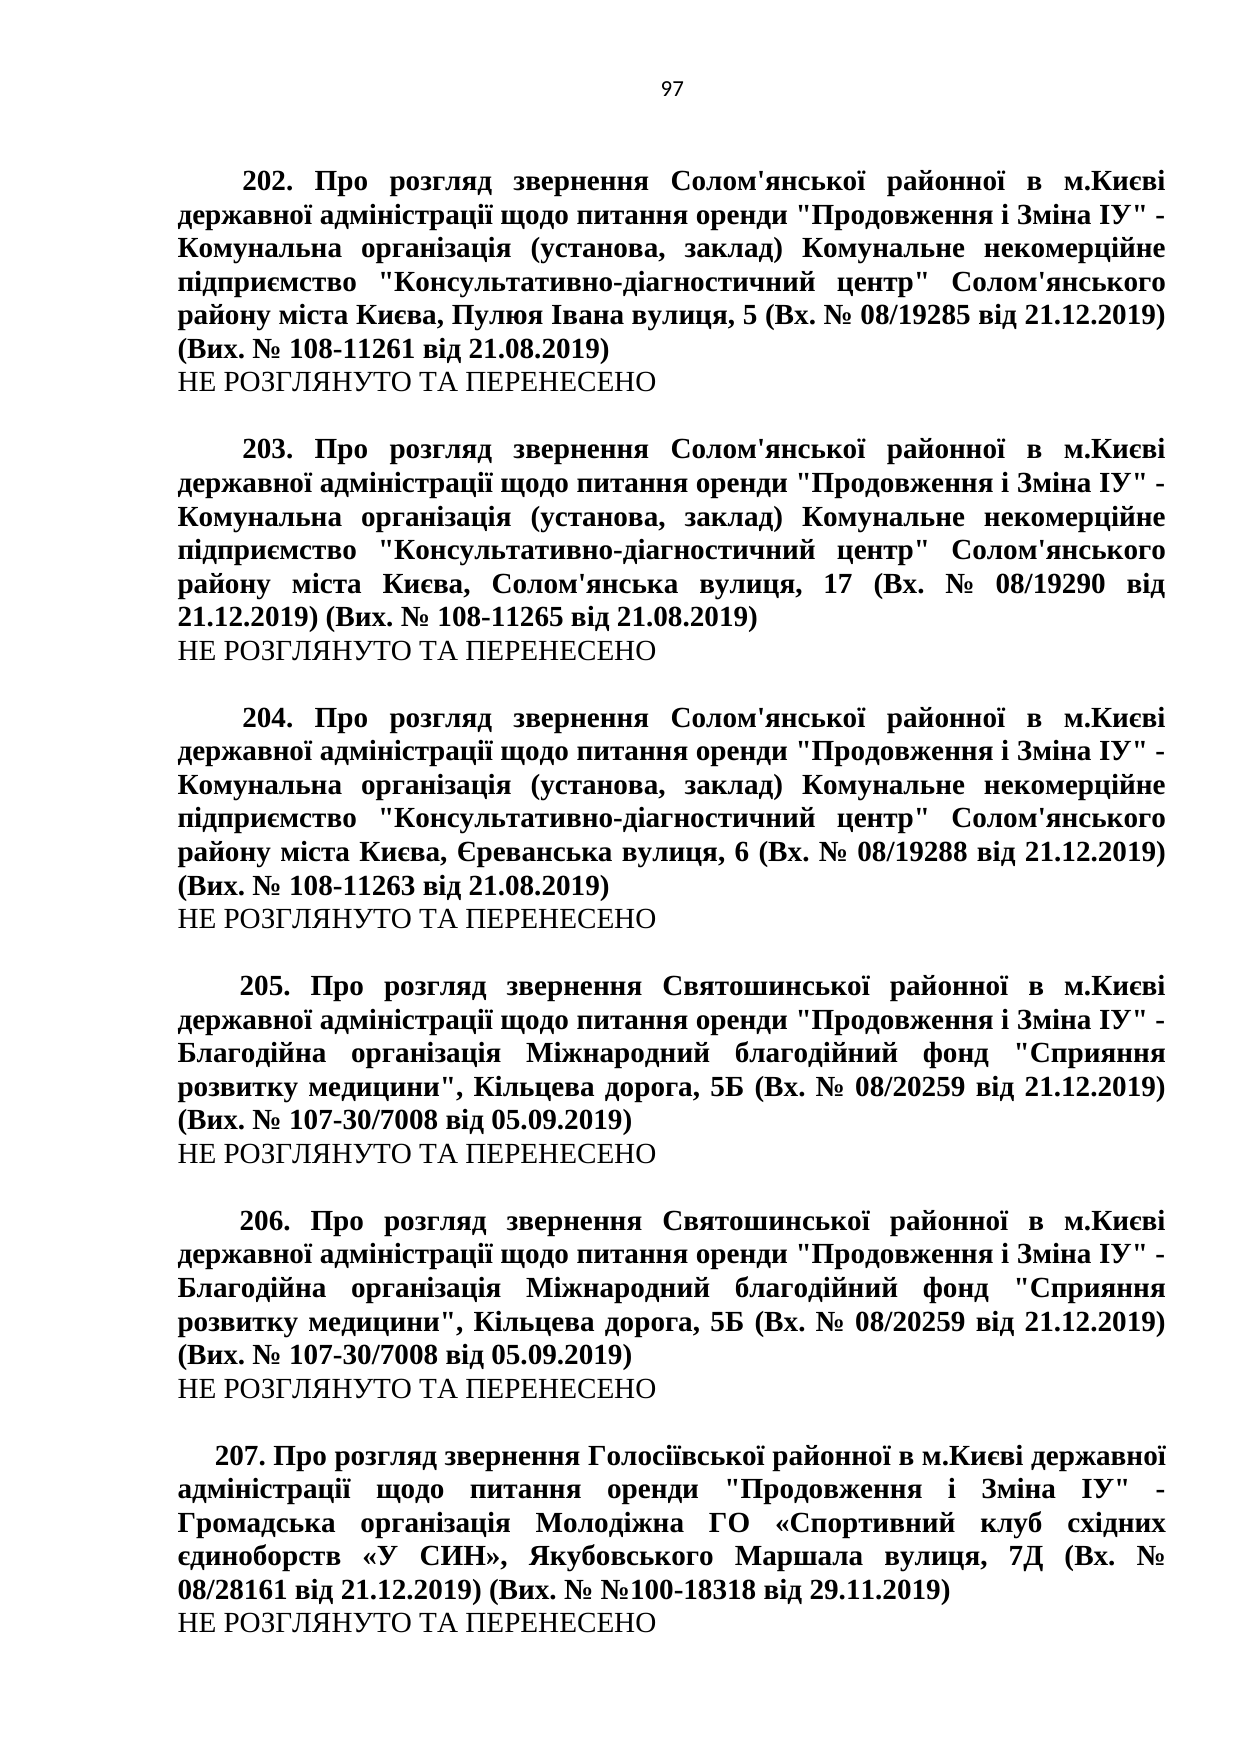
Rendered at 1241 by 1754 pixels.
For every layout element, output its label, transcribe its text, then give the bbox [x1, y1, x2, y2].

text НЕ РОЗГЛЯНУТО ТА ПЕРЕНЕСЕНО [177, 364, 1167, 398]
text НЕ РОЗГЛЯНУТО ТА ПЕРЕНЕСЕНО [177, 901, 1167, 935]
text 205. Про розгляд звернення Святошинської районної в м.Києві державної адміністрації щодо питання оренди "Продовження і Зміна ІУ" - Благодійна організація Міжнародний благодійний фонд "Сприяння розвитку медицини", Кільцева дорога, 5Б (Вх. № 08/20259 від 21.12.2019) (Вих. № 107-30/7008 від 05.09.2019) [177, 968, 1167, 1136]
text 204. Про розгляд звернення Солом'янської районної в м.Києві державної адміністрації щодо питання оренди "Продовження і Зміна ІУ" - Комунальна організація (установа, заклад) Комунальне некомерційне підприємство "Консультативно-діагностичний центр" Солом'янського району міста Києва, Єреванська вулиця, 6 (Вх. № 08/19288 від 21.12.2019) (Вих. № 108-11263 від 21.08.2019) [177, 700, 1167, 901]
text НЕ РОЗГЛЯНУТО ТА ПЕРЕНЕСЕНО [177, 1371, 1167, 1404]
text 206. Про розгляд звернення Святошинської районної в м.Києві державної адміністрації щодо питання оренди "Продовження і Зміна ІУ" - Благодійна організація Міжнародний благодійний фонд "Сприяння розвитку медицини", Кільцева дорога, 5Б (Вх. № 08/20259 від 21.12.2019) (Вих. № 107-30/7008 від 05.09.2019) [177, 1203, 1167, 1371]
text НЕ РОЗГЛЯНУТО ТА ПЕРЕНЕСЕНО [177, 1136, 1167, 1169]
text НЕ РОЗГЛЯНУТО ТА ПЕРЕНЕСЕНО [177, 633, 1167, 666]
text 207. Про розгляд звернення Голосіївської районної в м.Києві державної адміністрації щодо питання оренди "Продовження і Зміна ІУ" - Громадська організація Молодіжна ГО «Спортивний клуб східних єдиноборств «У СИН», Якубовського Маршала вулиця, 7Д (Вх. № 08/28161 від 21.12.2019) (Вих. № №100-18318 від 29.11.2019) [177, 1438, 1167, 1606]
text 203. Про розгляд звернення Солом'янської районної в м.Києві державної адміністрації щодо питання оренди "Продовження і Зміна ІУ" - Комунальна організація (установа, заклад) Комунальне некомерційне підприємство "Консультативно-діагностичний центр" Солом'янського району міста Києва, Солом'янська вулиця, 17 (Вх. № 08/19290 від 21.12.2019) (Вих. № 108-11265 від 21.08.2019) [177, 432, 1167, 633]
text НЕ РОЗГЛЯНУТО ТА ПЕРЕНЕСЕНО [177, 1606, 1167, 1639]
text 202. Про розгляд звернення Солом'янської районної в м.Києві державної адміністрації щодо питання оренди "Продовження і Зміна ІУ" - Комунальна організація (установа, заклад) Комунальне некомерційне підприємство "Консультативно-діагностичний центр" Солом'янського району міста Києва, Пулюя Івана вулиця, 5 (Вх. № 08/19285 від 21.12.2019) (Вих. № 108-11261 від 21.08.2019) [177, 163, 1167, 364]
